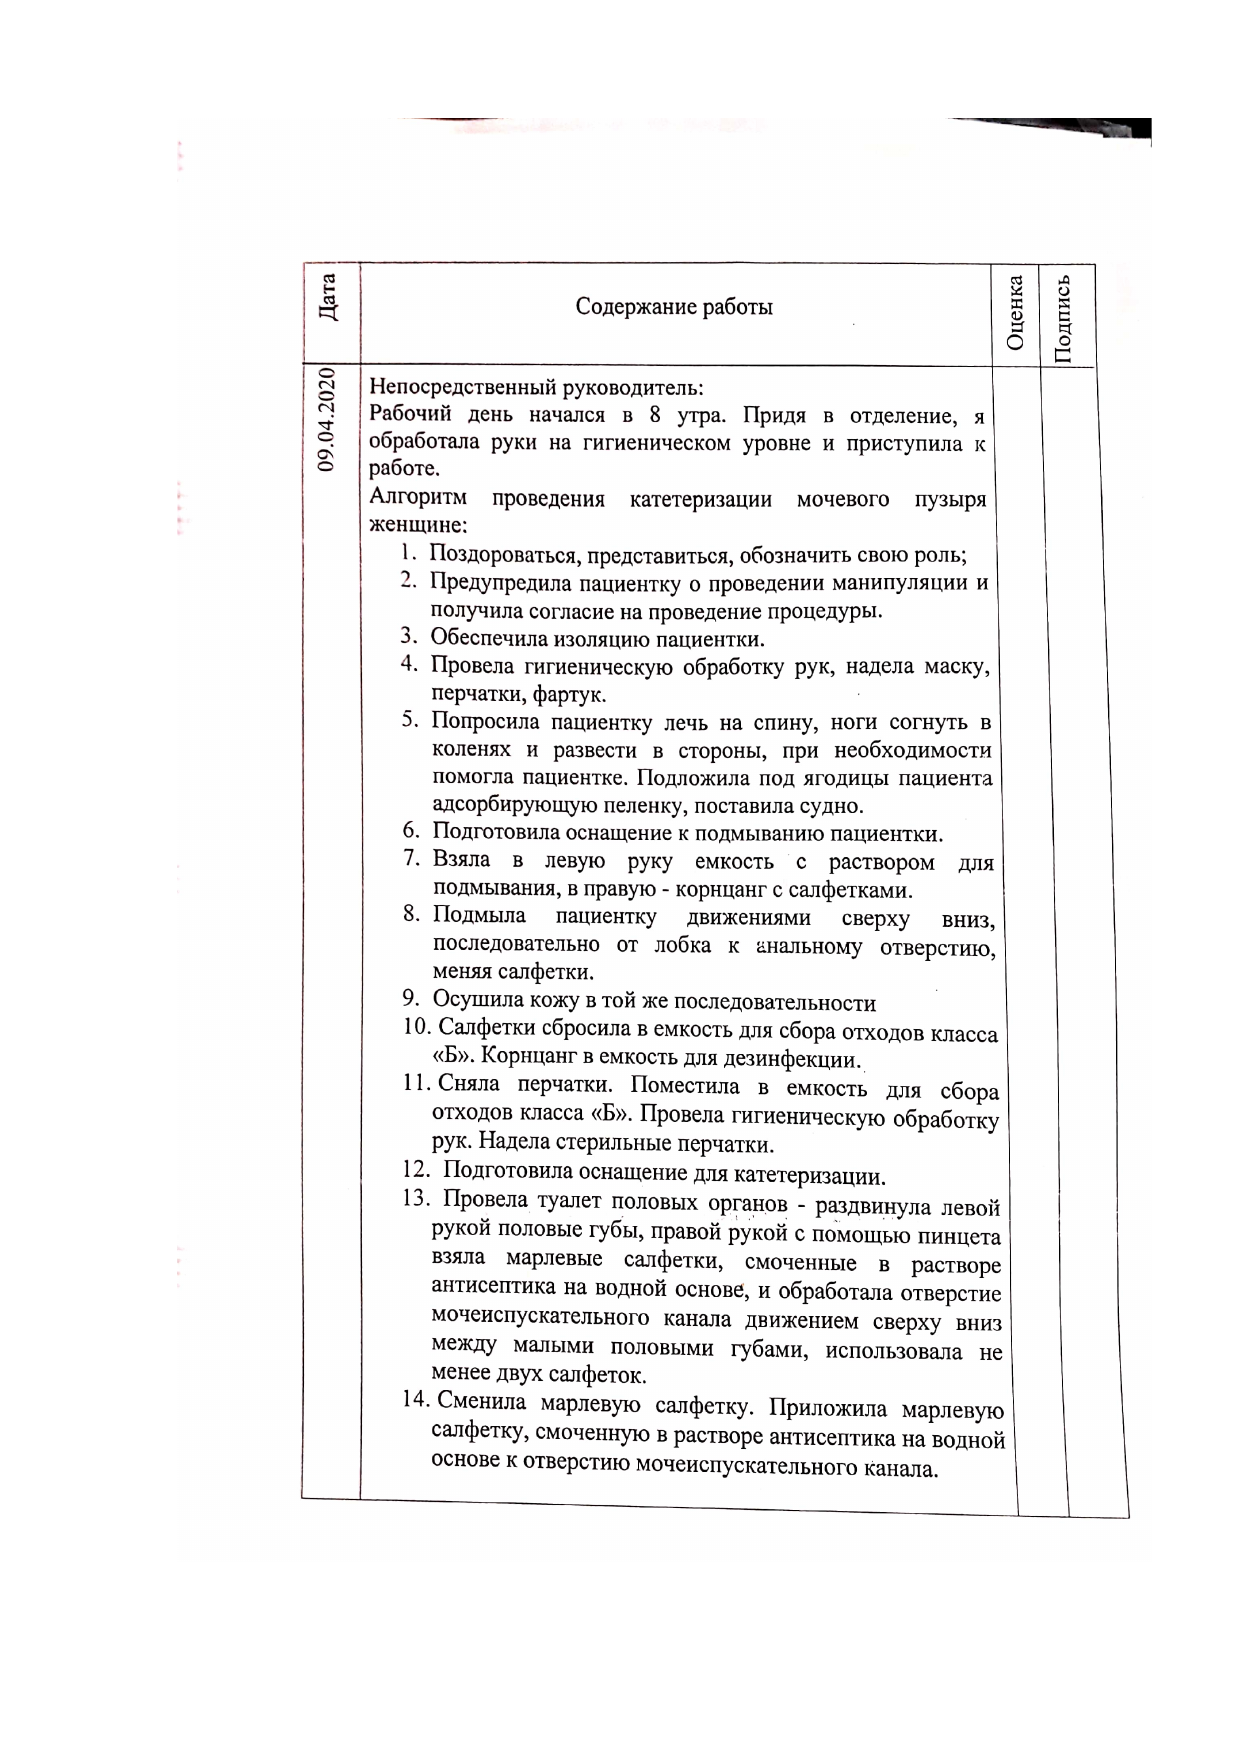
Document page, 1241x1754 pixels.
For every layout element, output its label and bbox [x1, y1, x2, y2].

picture [177, 118, 1152, 1562]
